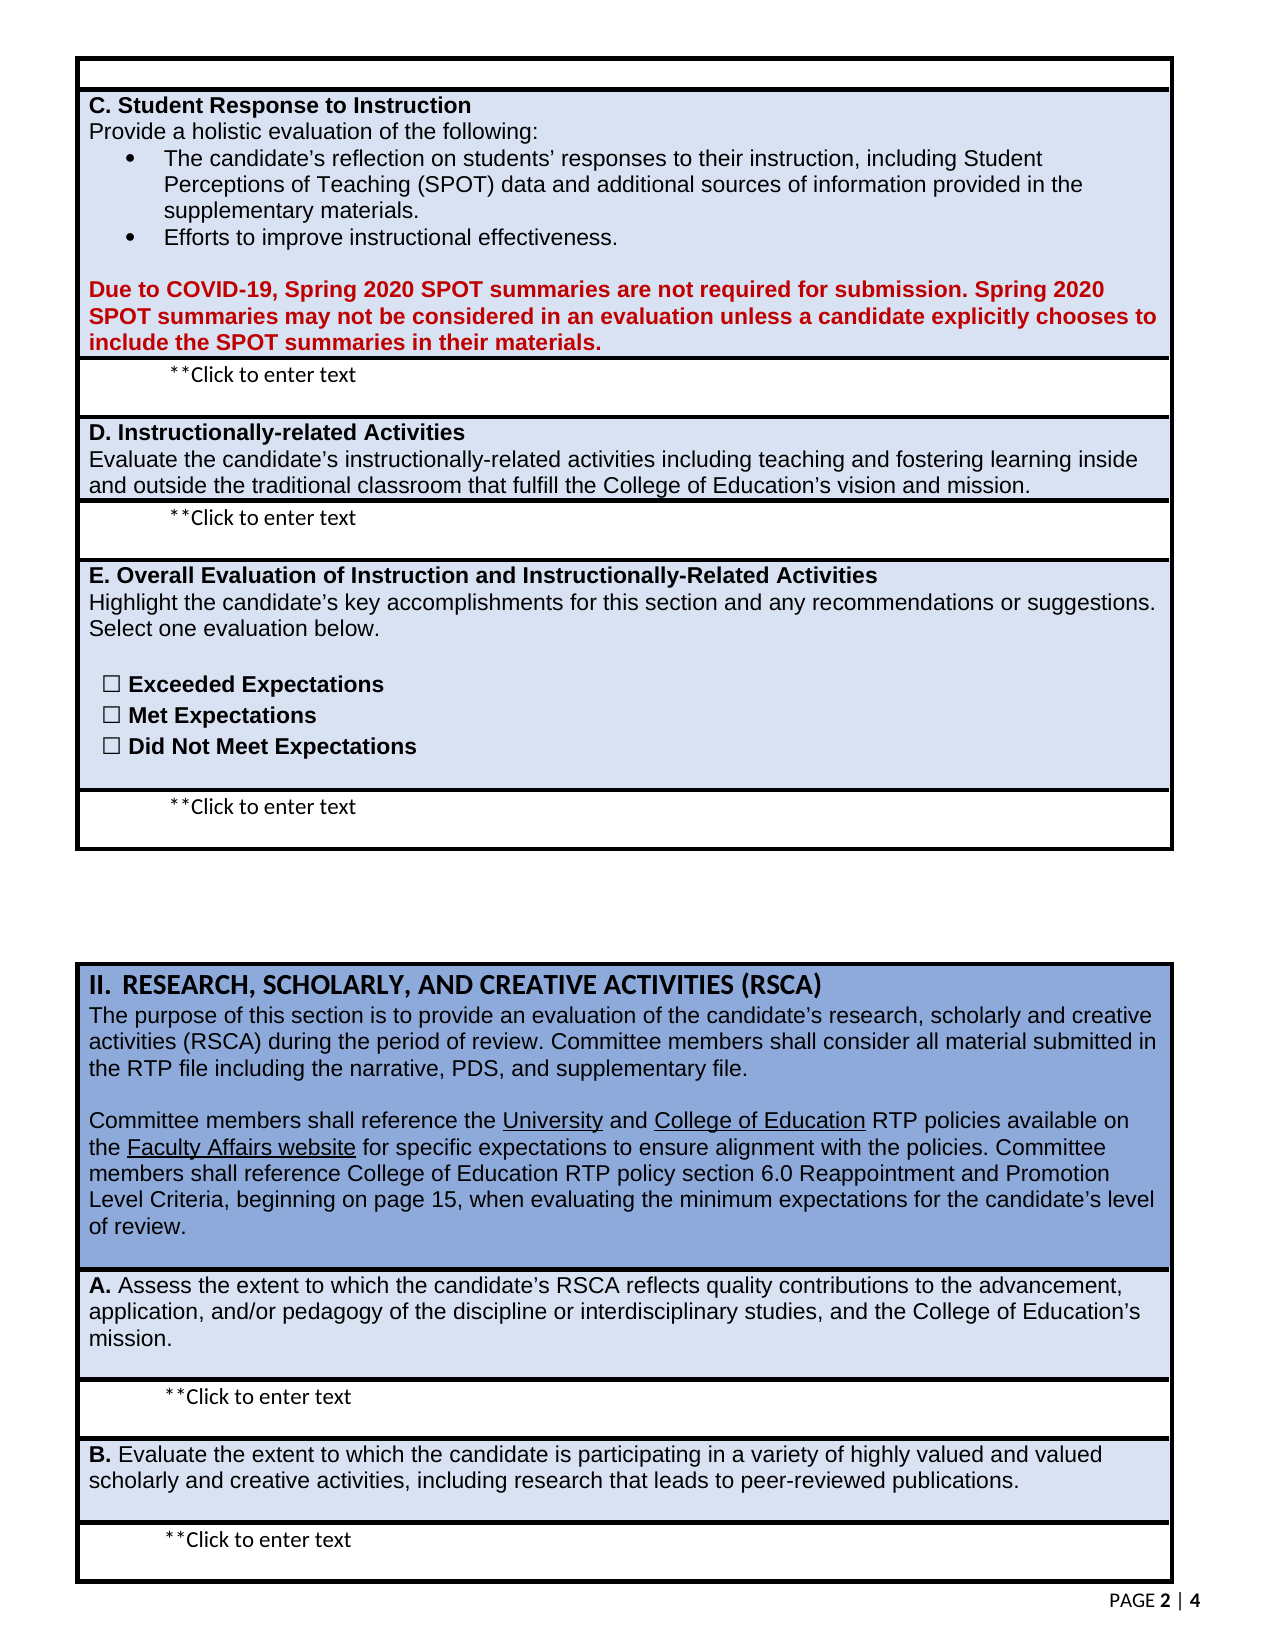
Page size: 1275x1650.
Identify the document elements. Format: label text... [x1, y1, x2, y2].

table_cell [80, 61, 1170, 87]
table_cell [80, 356, 1170, 414]
table_cell C. Student Response to Instruction Provide a holistic evaluation of the following: The candidate’s reflection on students’ responses to their instruction, including Student Perceptions of Teaching (SPOT) data and additional sources of information provided in the supplementary materials. Efforts to improve instructional effectiveness. Due to COVID-19, Spring 2020 SPOT summaries are not required for submission. Spring 2020 SPOT summaries may not be considered in an evaluation unless a candidate explicitly chooses to include the SPOT summaries in their materials. [80, 87, 1170, 356]
table_cell A. Assess the extent to which the candidate’s RSCA reflects quality contributions to the advancement, application, and/or pedagogy of the discipline or interdisciplinary studies, and the College of Education’s mission. [80, 1267, 1170, 1377]
table_cell D. Instructionally-related Activities Evaluate the candidate’s instructionally-related activities including teaching and fostering learning inside and outside the traditional classroom that fulfill the College of Education’s vision and mission. [80, 415, 1170, 498]
table_cell B. Evaluate the extent to which the candidate is participating in a variety of highly valued and valued scholarly and creative activities, including research that leads to peer-reviewed publications. [80, 1436, 1170, 1520]
table_header RESEARCH, SCHOLARLY, AND CREATIVE ACTIVITIES (RSCA) The purpose of this section is to provide an evaluation of the candidate’s research, scholarly and creative activities (RSCA) during the period of review. Committee members shall consider all material submitted in the RTP file including the narrative, PDS, and supplementary file. Committee members shall reference the University and College of Education RTP policies available on the Faculty Affairs website for specific expectations to ensure alignment with the policies. Committee members shall reference College of Education RTP policy section 6.0 Reappointment and Promotion Level Criteria, beginning on page 15, when evaluating the minimum expectations for the candidate’s level of review. [80, 966, 1170, 1267]
table_cell [80, 1520, 1170, 1579]
table_cell [80, 788, 1170, 847]
table_cell [80, 498, 1170, 557]
table_cell E. Overall Evaluation of Instruction and Instructionally-Related Activities Highlight the candidate’s key accomplishments for this section and any recommendations or suggestions. Select one evaluation below. Exceeded Expectations Met Expectations Did Not Meet Expectations [80, 558, 1170, 788]
table_cell [80, 1377, 1170, 1436]
